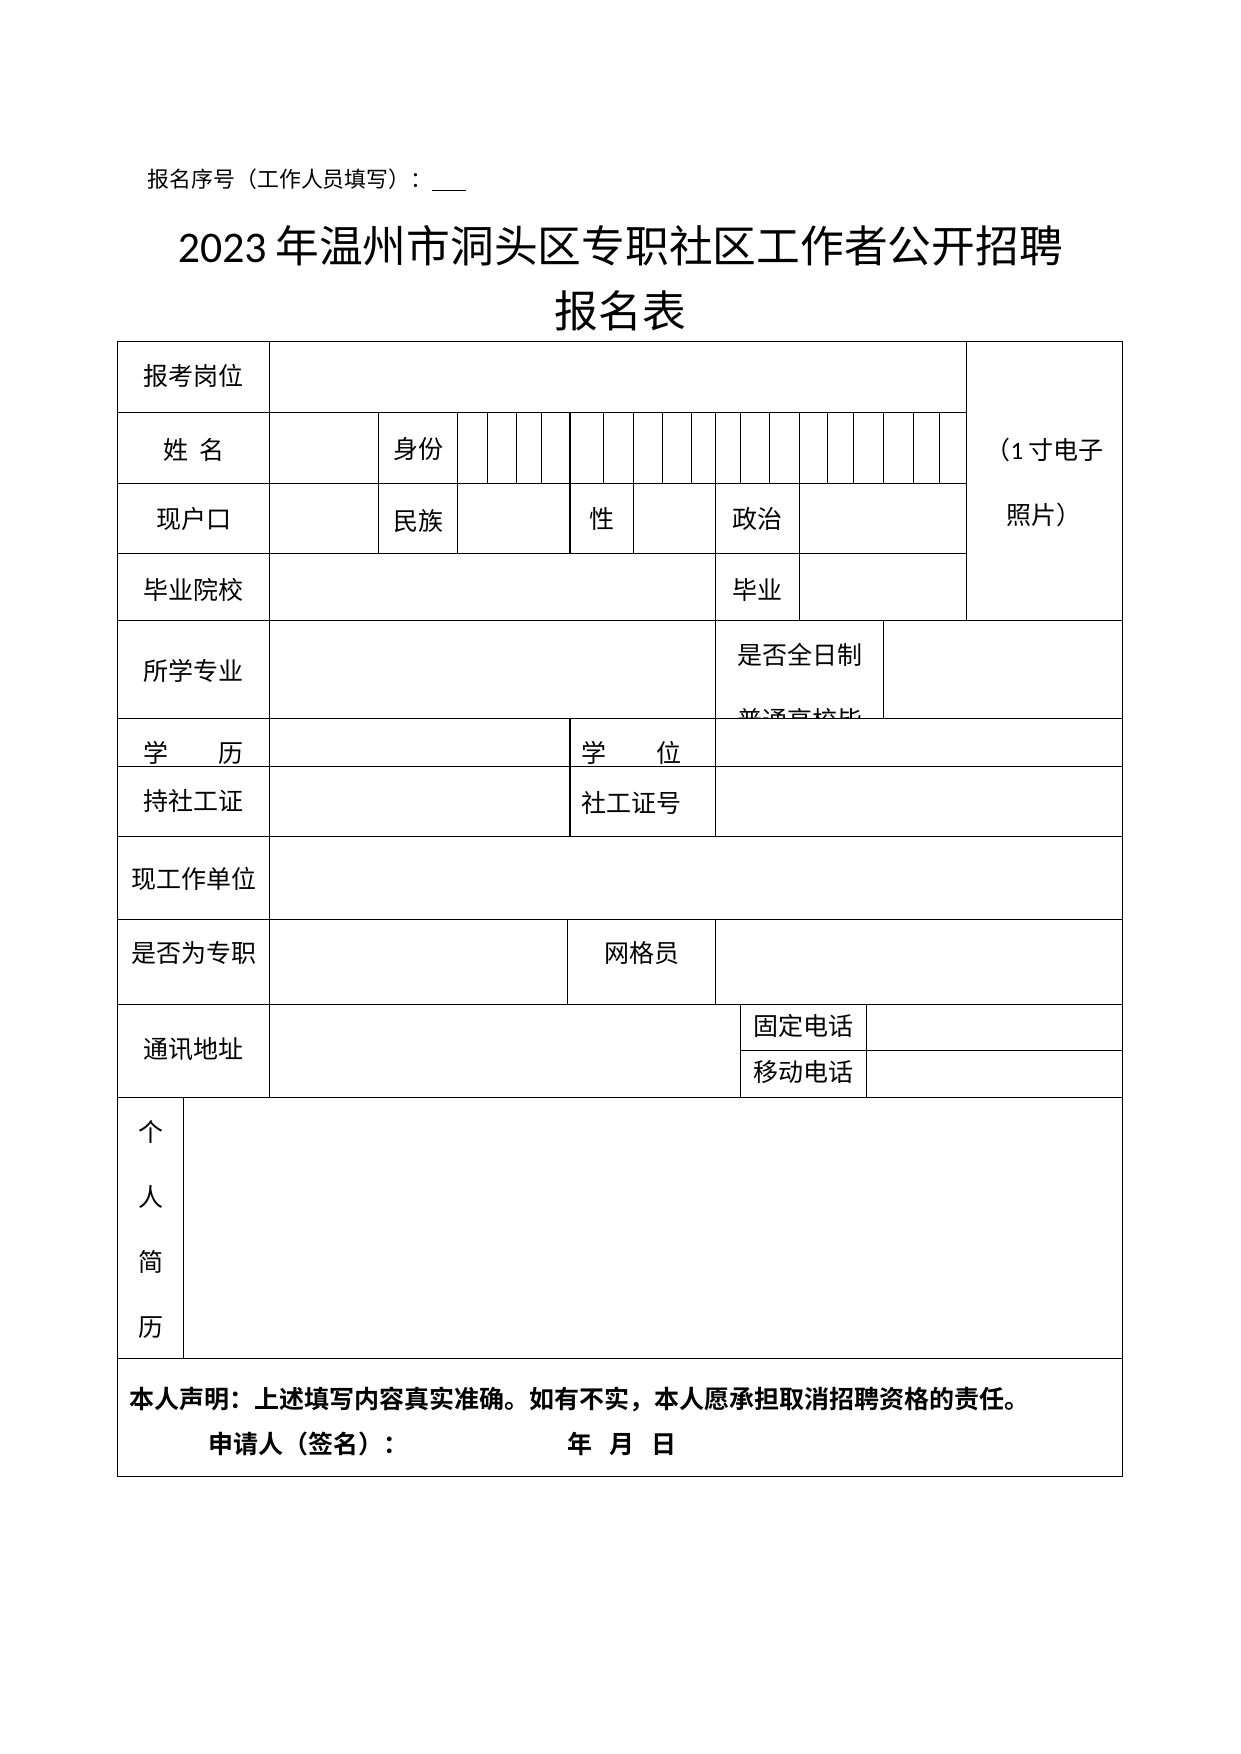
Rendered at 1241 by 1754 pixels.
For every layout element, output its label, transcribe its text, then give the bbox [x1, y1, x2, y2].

table_cell 网格员 入职时间 [568, 920, 715, 1004]
text 报名序号（工作人员填写）： [148, 162, 1093, 194]
table_cell [542, 413, 569, 482]
table_cell 移动电话 [741, 1051, 866, 1097]
table_cell 学 历 [118, 719, 269, 766]
table_cell [800, 484, 966, 553]
table_cell 毕业时间 [716, 554, 799, 620]
table_cell [854, 413, 883, 482]
table_cell [270, 413, 378, 482]
table_cell [800, 554, 966, 620]
table_cell 毕业院校 [118, 554, 269, 620]
table_cell 学 位 [571, 719, 715, 766]
table_cell [270, 767, 569, 836]
table_cell [270, 554, 715, 620]
table_cell [270, 484, 378, 553]
table_cell [692, 413, 715, 482]
table_cell [571, 413, 603, 482]
table_cell [884, 621, 1122, 718]
table_cell [867, 1051, 1122, 1097]
table_cell 社工证号 [571, 767, 715, 836]
text 2023年温州市洞头区专职社区工作者公开招聘 [148, 211, 1093, 276]
table_cell 政治 面貌 [716, 484, 799, 553]
table_cell [270, 621, 715, 718]
table_cell 姓 名 [118, 413, 269, 482]
table_cell 固定电话 [741, 1005, 866, 1050]
table_cell [716, 920, 1122, 1004]
table_cell [458, 484, 569, 553]
table_header 报考岗位 代码 [118, 342, 269, 412]
table_cell 民族 [379, 484, 457, 553]
text 报名表 [148, 276, 1093, 341]
table_cell [604, 413, 633, 482]
table_cell [741, 413, 769, 482]
table_cell 现工作单位 [118, 837, 269, 918]
table_cell [270, 920, 567, 1004]
table_header （1寸电子照片） [967, 342, 1122, 620]
table_cell [828, 413, 853, 482]
table_cell 通讯地址 [118, 1005, 269, 1097]
table_cell [716, 719, 1122, 766]
table_cell [914, 413, 939, 482]
table_cell [800, 413, 827, 482]
table_cell 现户口 所在地 [118, 484, 269, 553]
table_cell [634, 484, 715, 553]
table_cell 持社工证 类别 [118, 767, 269, 836]
table_header [270, 342, 966, 412]
table_cell [517, 413, 541, 482]
table_cell [270, 1005, 740, 1097]
table_cell 本人声明：上述填写内容真实准确。如有不实，本人愿承担取消招聘资格的责任。 申请人（签名）： 年 月 日 [118, 1359, 1122, 1476]
table_cell [488, 413, 516, 482]
table_cell 性别 [571, 484, 633, 553]
table_cell 是否全日制普通高校毕业生 [716, 621, 883, 718]
table_cell [270, 837, 1122, 918]
table_cell 个 人 简 历 [118, 1098, 183, 1358]
table_cell [663, 413, 691, 482]
table_cell [270, 719, 569, 766]
table_cell 身份证号 [379, 413, 457, 482]
table_cell [884, 413, 913, 482]
table_cell 是否为专职网格员 [118, 920, 269, 1004]
table_cell [716, 413, 740, 482]
table_cell [716, 767, 1122, 836]
table_cell [634, 413, 662, 482]
table_cell [867, 1005, 1122, 1050]
table_cell 所学专业 [118, 621, 269, 718]
table_cell [458, 413, 487, 482]
table_cell [184, 1098, 1122, 1358]
table_cell [770, 413, 799, 482]
table_cell [940, 413, 966, 482]
